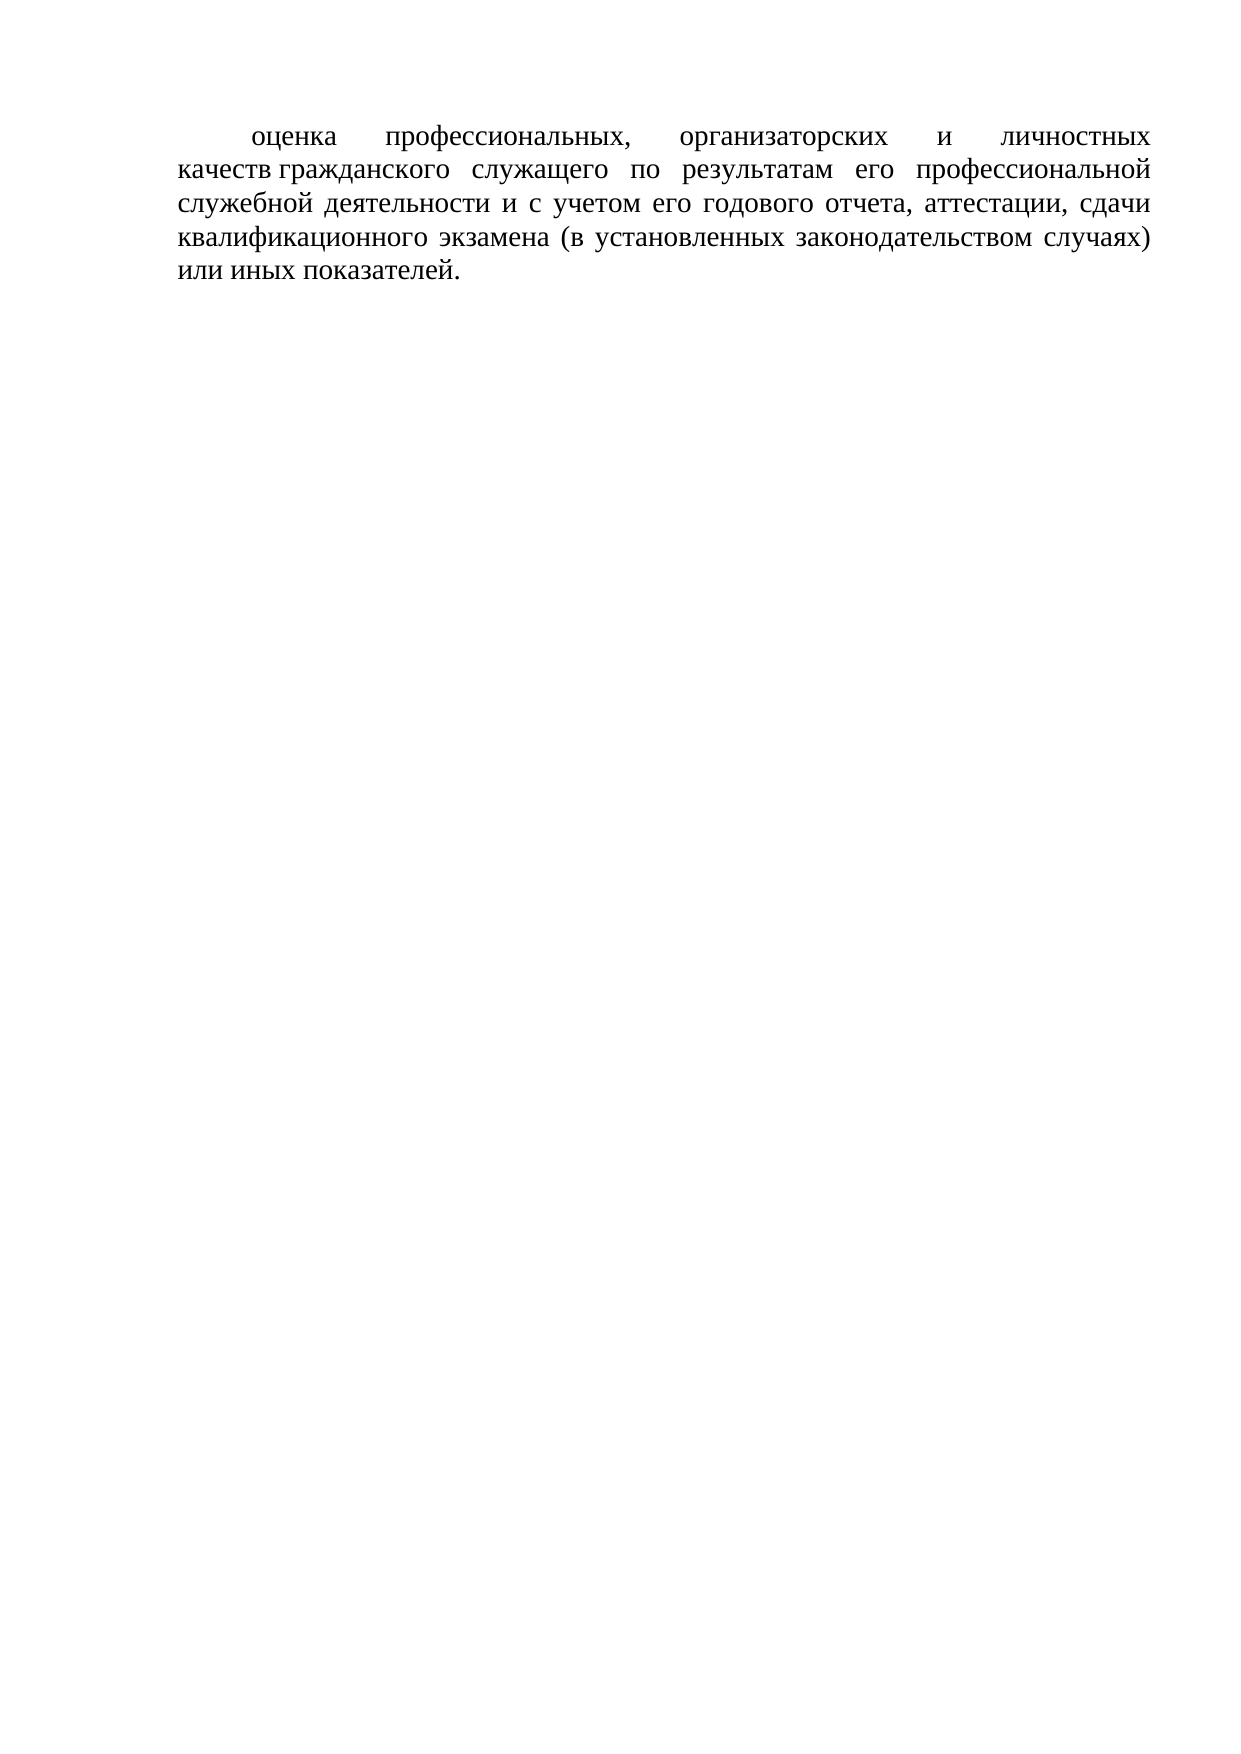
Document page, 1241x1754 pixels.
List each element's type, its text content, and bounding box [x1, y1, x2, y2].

text оценка профессиональных, организаторских и личностных качеств гражданского служащего по результатам его профессиональной служебной деятельности и с учетом его годового отчета, аттестации, сдачи квалификационного экзамена (в установленных законодательством случаях) или иных показателей. [177, 118, 1152, 286]
